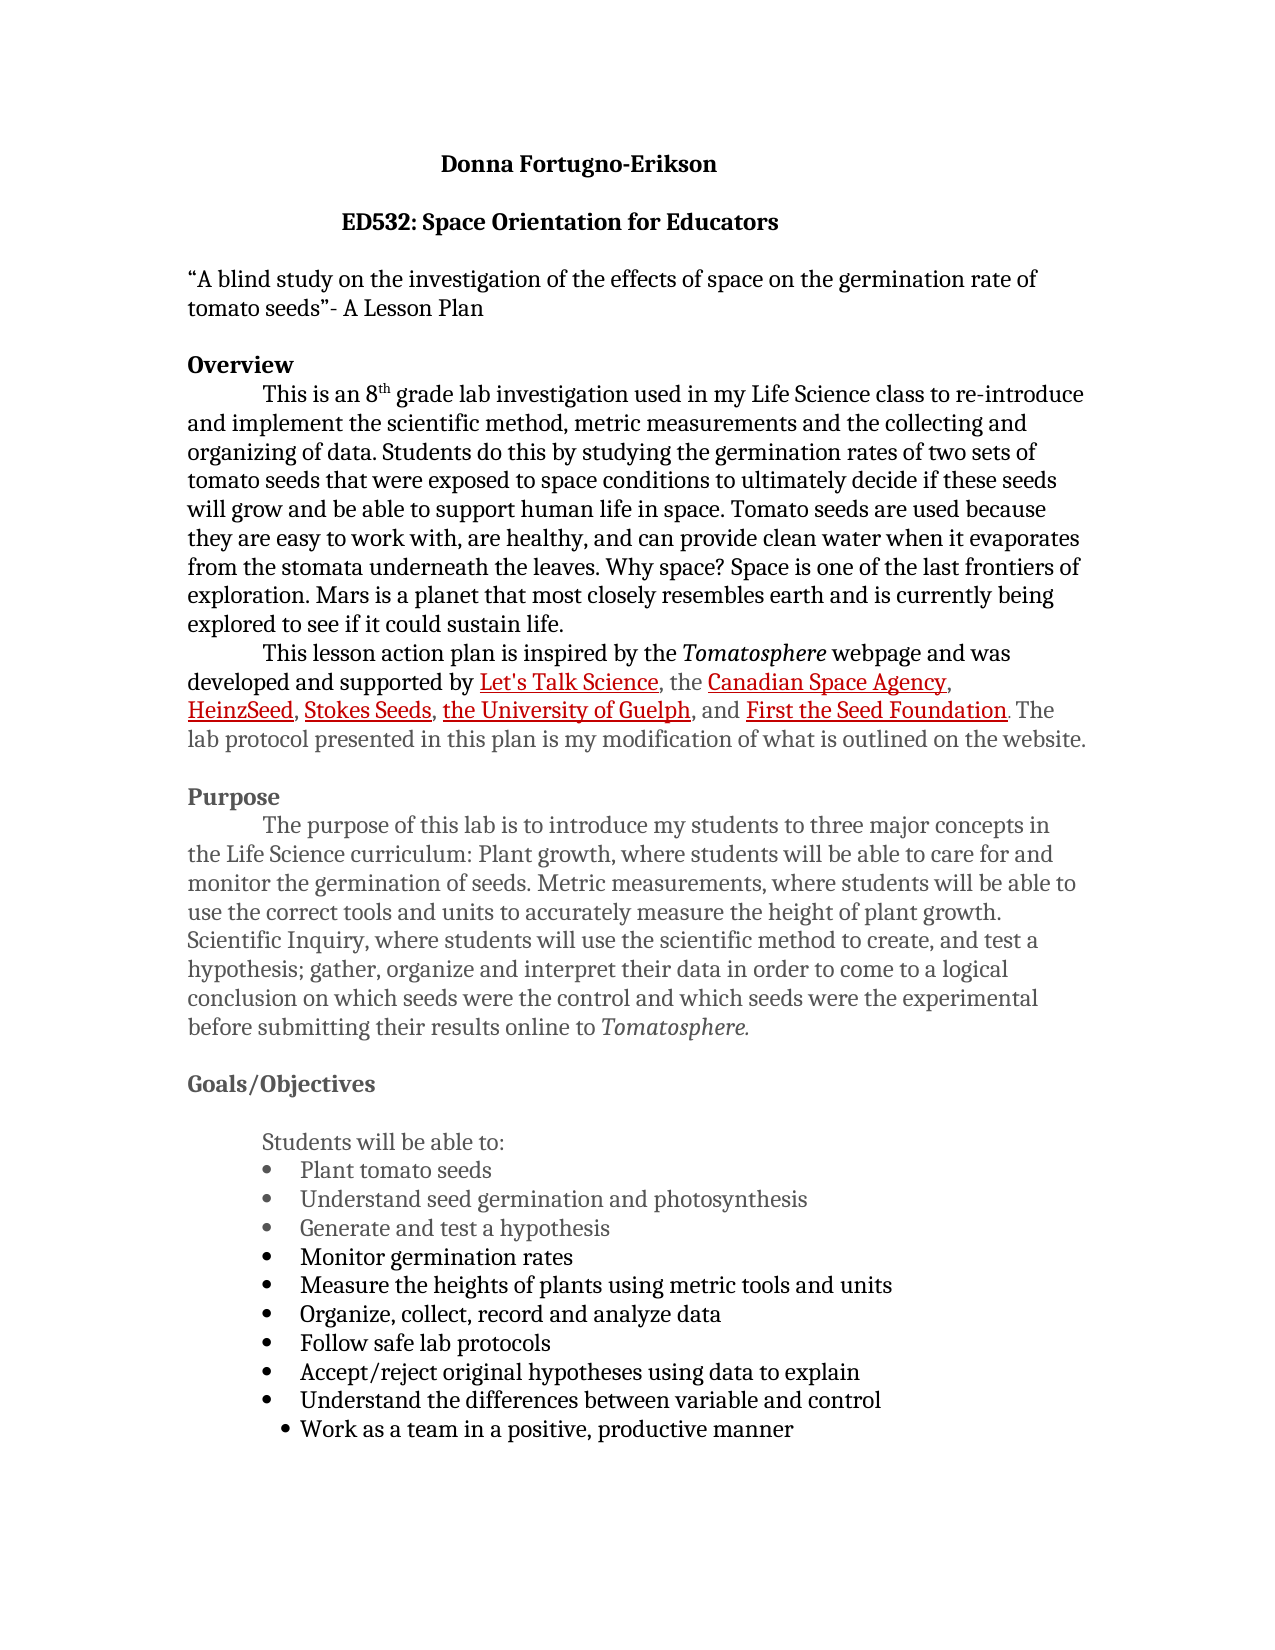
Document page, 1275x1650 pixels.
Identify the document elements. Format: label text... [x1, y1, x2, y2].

list Understand seed germination and photosynthesis [262, 1185, 1087, 1214]
text Purpose [187, 782, 1087, 811]
list Measure the heights of plants using metric tools and units [262, 1271, 1087, 1300]
text “A blind study on the investigation of the effects of space on the germination rate of tomato seeds”- A Lesson Plan [187, 265, 1087, 322]
list Work as a team in a positive, productive manner [281, 1415, 1087, 1444]
list Understand the differences between variable and control [262, 1386, 1087, 1415]
text ED532: Space Orientation for Educators [187, 207, 1087, 236]
text This is an 8th grade lab investigation used in my Life Science class to re-introduce and implement the scientific method, metric measurements and the collecting and organizing of data. Students do this by studying the germination rates of two sets of tomato seeds that were exposed to space conditions to ultimately decide if these seeds will grow and be able to support human life in space. Tomato seeds are used because they are easy to work with, are healthy, and can provide clean water when it evaporates from the stomata underneath the leaves. Why space? Space is one of the last frontiers of exploration. Mars is a planet that most closely resembles earth and is currently being explored to see if it could sustain life. [187, 380, 1087, 639]
text Students will be able to: [187, 1127, 1087, 1156]
list Plant tomato seeds [262, 1156, 1087, 1185]
text Goals/Objectives [187, 1070, 1087, 1099]
list Monitor germination rates [262, 1242, 1087, 1271]
list Generate and test a hypothesis [262, 1214, 1087, 1242]
text Overview [187, 351, 1087, 380]
list Organize, collect, record and analyze data [262, 1300, 1087, 1329]
text Donna Fortugno-Erikson [187, 150, 1087, 179]
list Follow safe lab protocols [262, 1329, 1087, 1357]
list Accept/reject original hypotheses using data to explain [262, 1357, 1087, 1386]
text This lesson action plan is inspired by the Tomatosphere webpage and was developed and supported by Let's Talk Science, the Canadian Space Agency, HeinzSeed, Stokes Seeds, the University of Guelph, and First the Seed Foundation. The lab protocol presented in this plan is my modification of what is outlined on the website. [187, 639, 1087, 754]
text The purpose of this lab is to introduce my students to three major concepts in the Life Science curriculum: Plant growth, where students will be able to care for and monitor the germination of seeds. Metric measurements, where students will be able to use the correct tools and units to accurately measure the height of plant growth. Scientific Inquiry, where students will use the scientific method to create, and test a hypothesis; gather, organize and interpret their data in order to come to a logical conclusion on which seeds were the control and which seeds were the experimental before submitting their results online to Tomatosphere. [187, 811, 1087, 1041]
